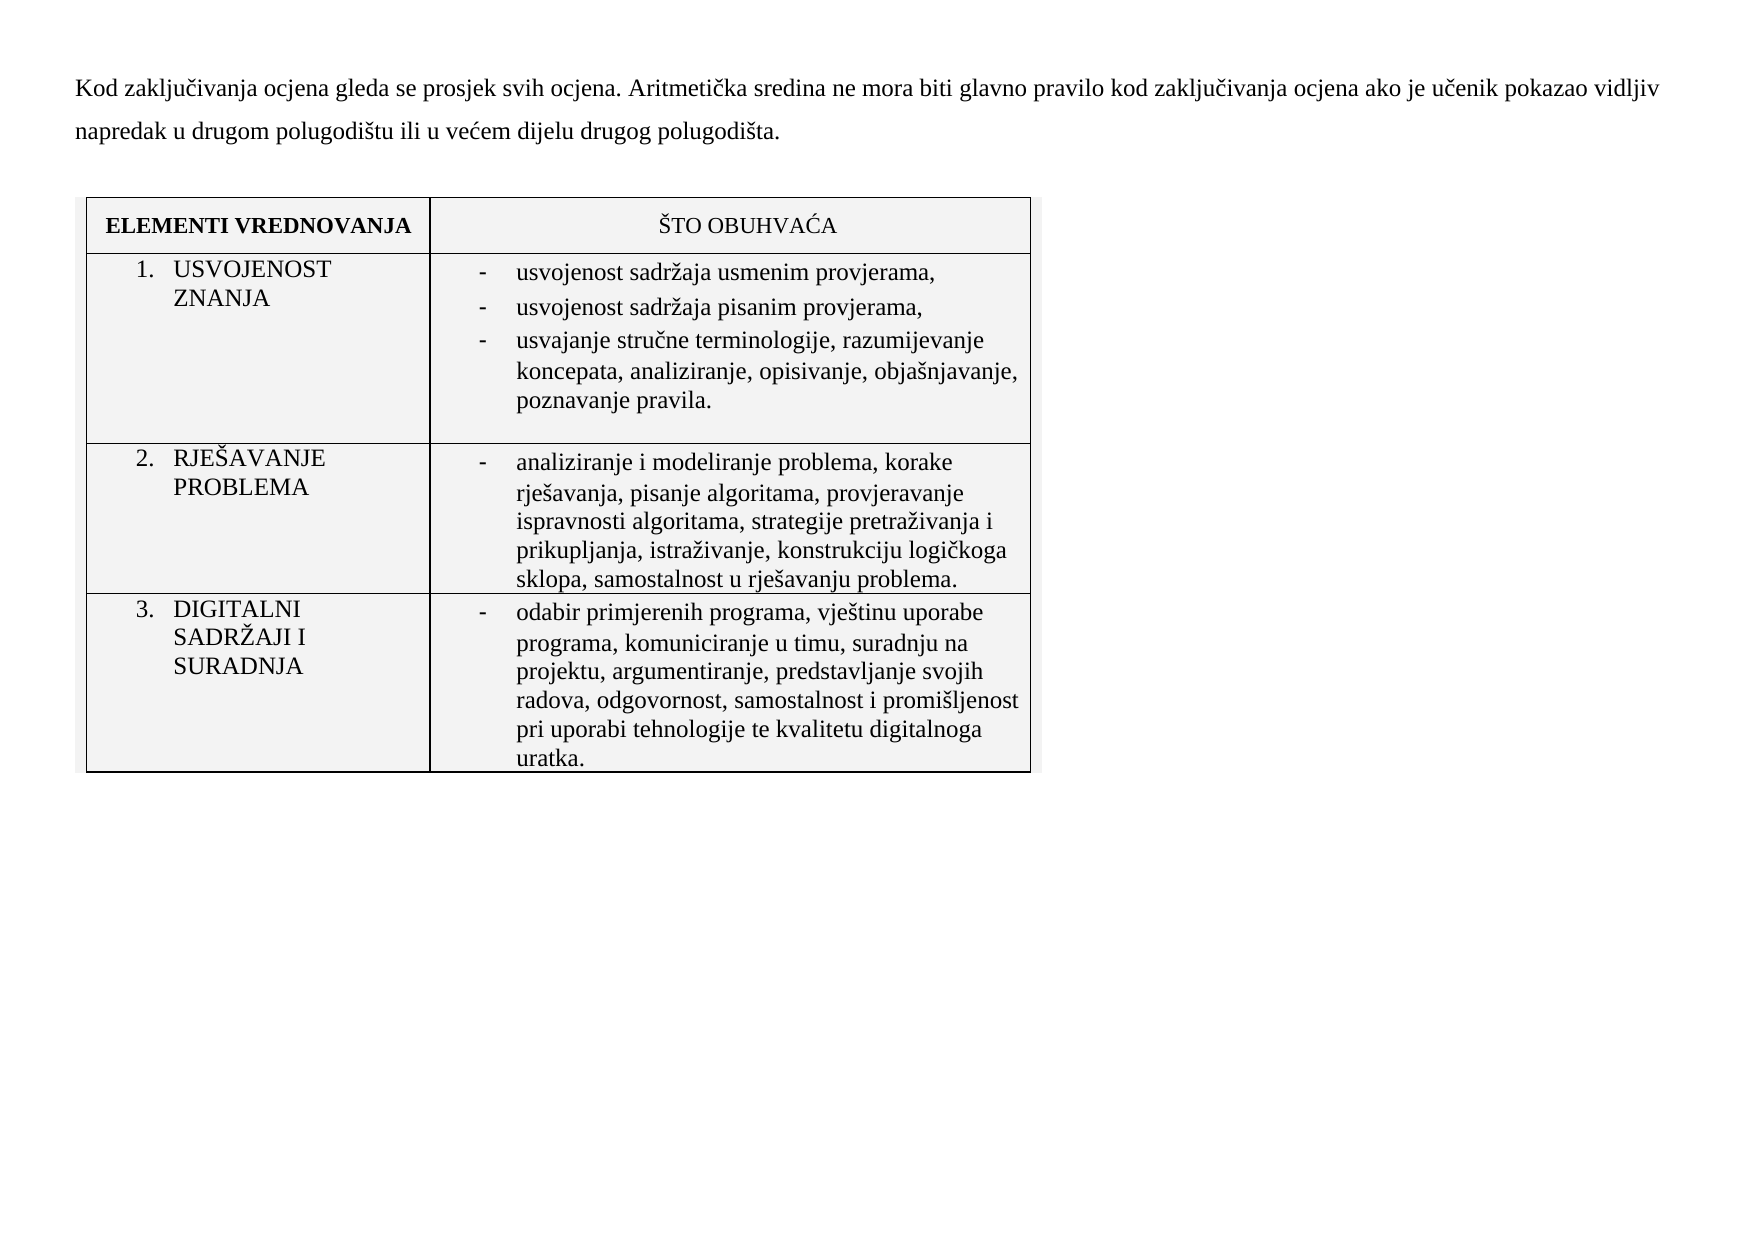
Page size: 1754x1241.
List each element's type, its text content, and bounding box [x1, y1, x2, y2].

table_header [75, 197, 86, 773]
table_header [431, 198, 1030, 253]
table_header [431, 254, 1030, 443]
table_header [431, 594, 1030, 771]
table_header [87, 444, 429, 593]
table_header [431, 444, 1030, 593]
table_header [87, 254, 429, 443]
table_header [87, 198, 429, 253]
table_header [87, 594, 429, 771]
text Kod zaključivanja ocjena gleda se prosjek svih ocjena. Aritmetička sredina ne mora biti glavno pravilo kod zaključivanja ocjena ako je učenik pokazao vidljiv napredak u drugom polugodištu ili u većem dijelu drugog polugodišta. [75, 73, 1679, 144]
table_header [1031, 197, 1042, 773]
